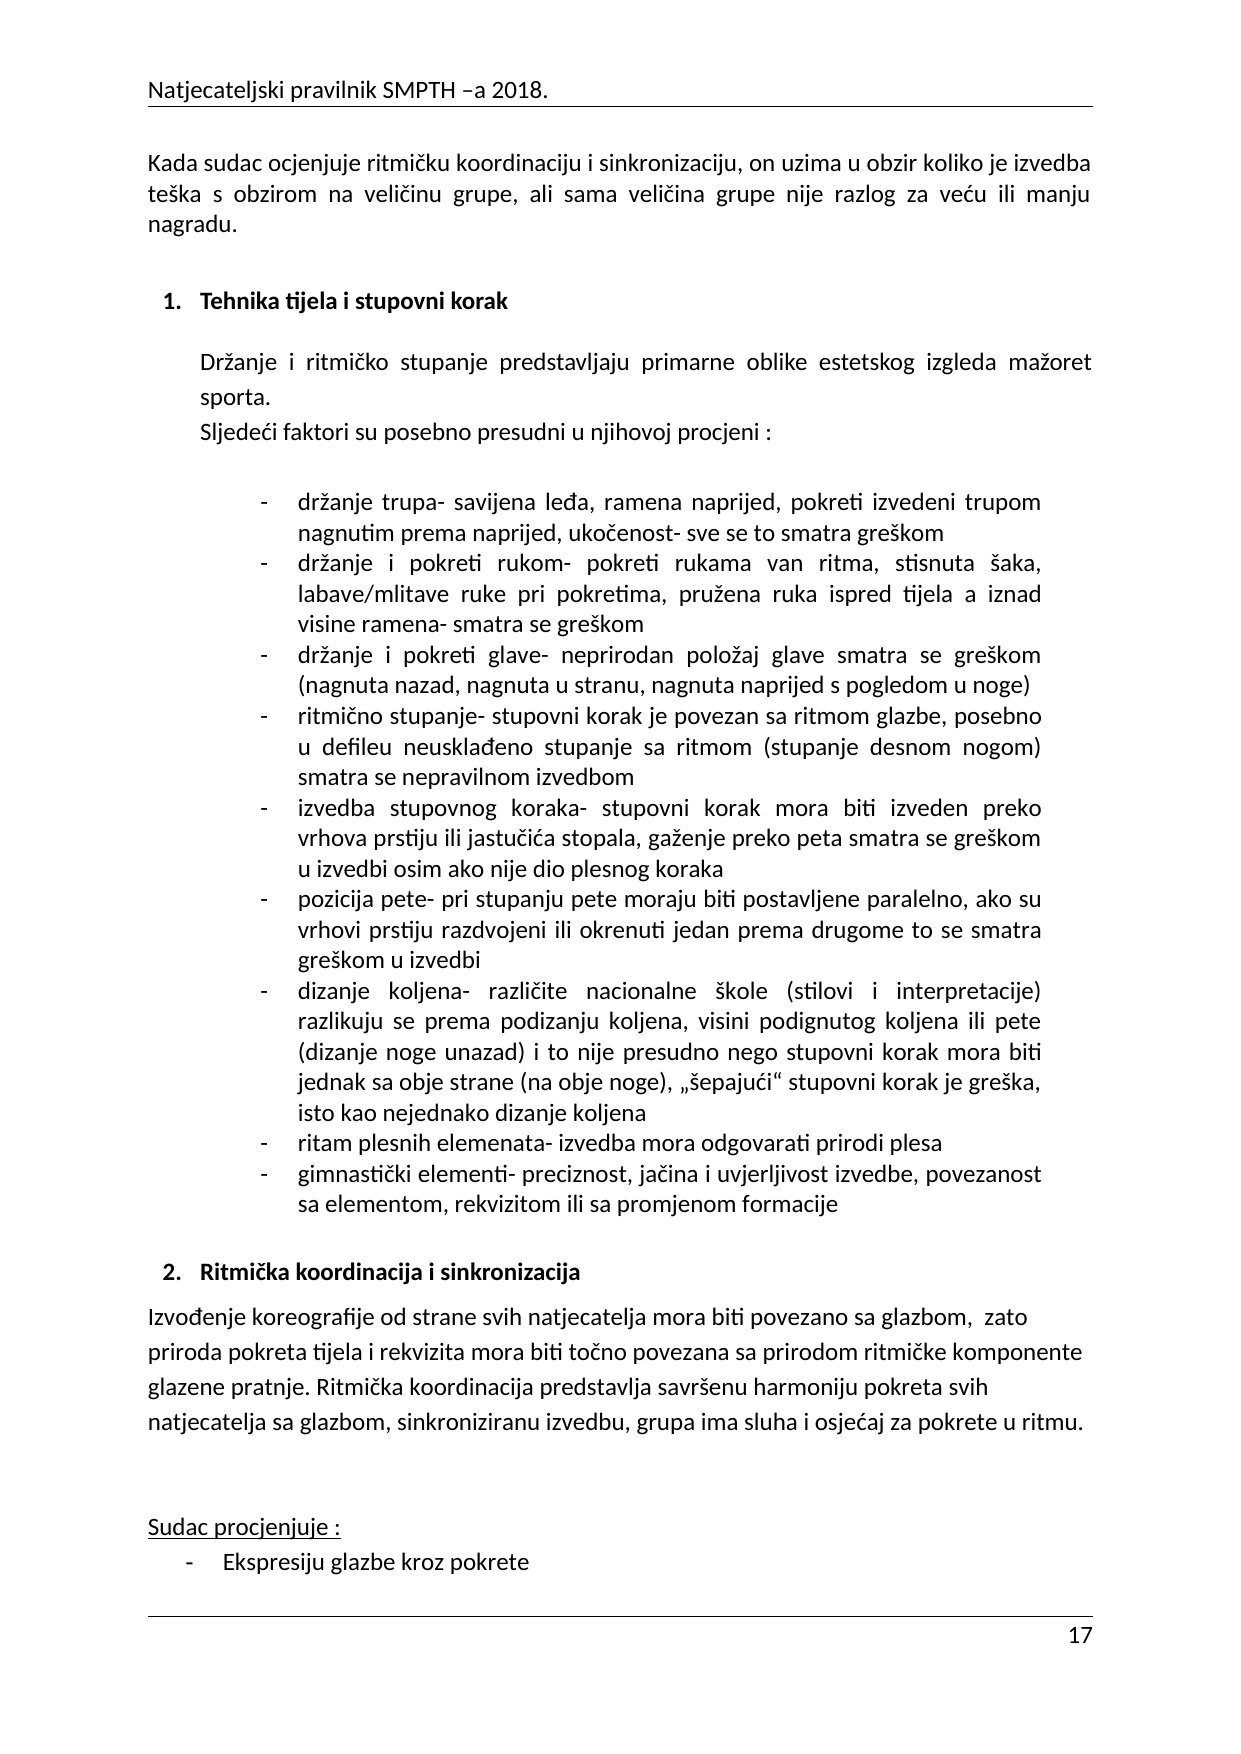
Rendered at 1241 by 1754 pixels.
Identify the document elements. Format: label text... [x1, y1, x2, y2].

list Ekspresiju glazbe kroz pokrete [185, 1546, 1093, 1577]
list ritmično stupanje- stupovni korak je povezan sa ritmom glazbe, posebno u defileu neusklađeno stupanje sa ritmom (stupanje desnom nogom) smatra se nepravilnom izvedbom [260, 700, 1043, 792]
text Izvođenje koreografije od strane svih natjecatelja mora biti povezano sa glazbom, zato priroda pokreta tijela i rekvizita mora biti točno povezana sa prirodom ritmičke komponente glazene pratnje. Ritmička koordinacija predstavlja savršenu harmoniju pokreta svih natjecatelja sa glazbom, sinkroniziranu izvedbu, grupa ima sluha i osjećaj za pokrete u ritmu. [148, 1301, 1093, 1437]
text Držanje i ritmičko stupanje predstavljaju primarne oblike estetskog izgleda mažoret sporta. [200, 346, 1093, 412]
list držanje trupa- savijena leđa, ramena naprijed, pokreti izvedeni trupom nagnutim prema naprijed, ukočenost- sve se to smatra greškom [260, 486, 1043, 547]
list Tehnika tijela i stupovni korak [162, 285, 1093, 316]
list gimnastički elementi- preciznost, jačina i uvjerljivost izvedbe, povezanost sa elementom, rekvizitom ili sa promjenom formacije [260, 1158, 1043, 1219]
text Sljedeći faktori su posebno presudni u njihovoj procjeni : [200, 416, 1093, 447]
list izvedba stupovnog koraka- stupovni korak mora biti izveden preko vrhova prstiju ili jastučića stopala, gaženje preko peta smatra se greškom u izvedbi osim ako nije dio plesnog koraka [260, 792, 1043, 883]
list ritam plesnih elemenata- izvedba mora odgovarati prirodi plesa [260, 1127, 1043, 1158]
list držanje i pokreti glave- neprirodan položaj glave smatra se greškom (nagnuta nazad, nagnuta u stranu, nagnuta naprijed s pogledom u noge) [260, 639, 1043, 700]
list pozicija pete- pri stupanju pete moraju biti postavljene paralelno, ako su vrhovi prstiju razdvojeni ili okrenuti jedan prema drugome to se smatra greškom u izvedbi [260, 883, 1043, 975]
text Sudac procjenjuje : [148, 1511, 1093, 1542]
text Kada sudac ocjenjuje ritmičku koordinaciju i sinkronizaciju, on uzima u obzir koliko je izvedba teška s obzirom na veličinu grupe, ali sama veličina grupe nije razlog za veću ili manju nagradu. [148, 148, 1093, 239]
list dizanje koljena- različite nacionalne škole (stilovi i interpretacije) razlikuju se prema podizanju koljena, visini podignutog koljena ili pete (dizanje noge unazad) i to nije presudno nego stupovni korak mora biti jednak sa obje strane (na obje noge), „šepajući“ stupovni korak je greška, isto kao nejednako dizanje koljena [260, 975, 1043, 1127]
list Ritmička koordinacija i sinkronizacija [162, 1256, 1093, 1286]
list držanje i pokreti rukom- pokreti rukama van ritma, stisnuta šaka, labave/mlitave ruke pri pokretima, pružena ruka ispred tijela a iznad visine ramena- smatra se greškom [260, 547, 1043, 639]
